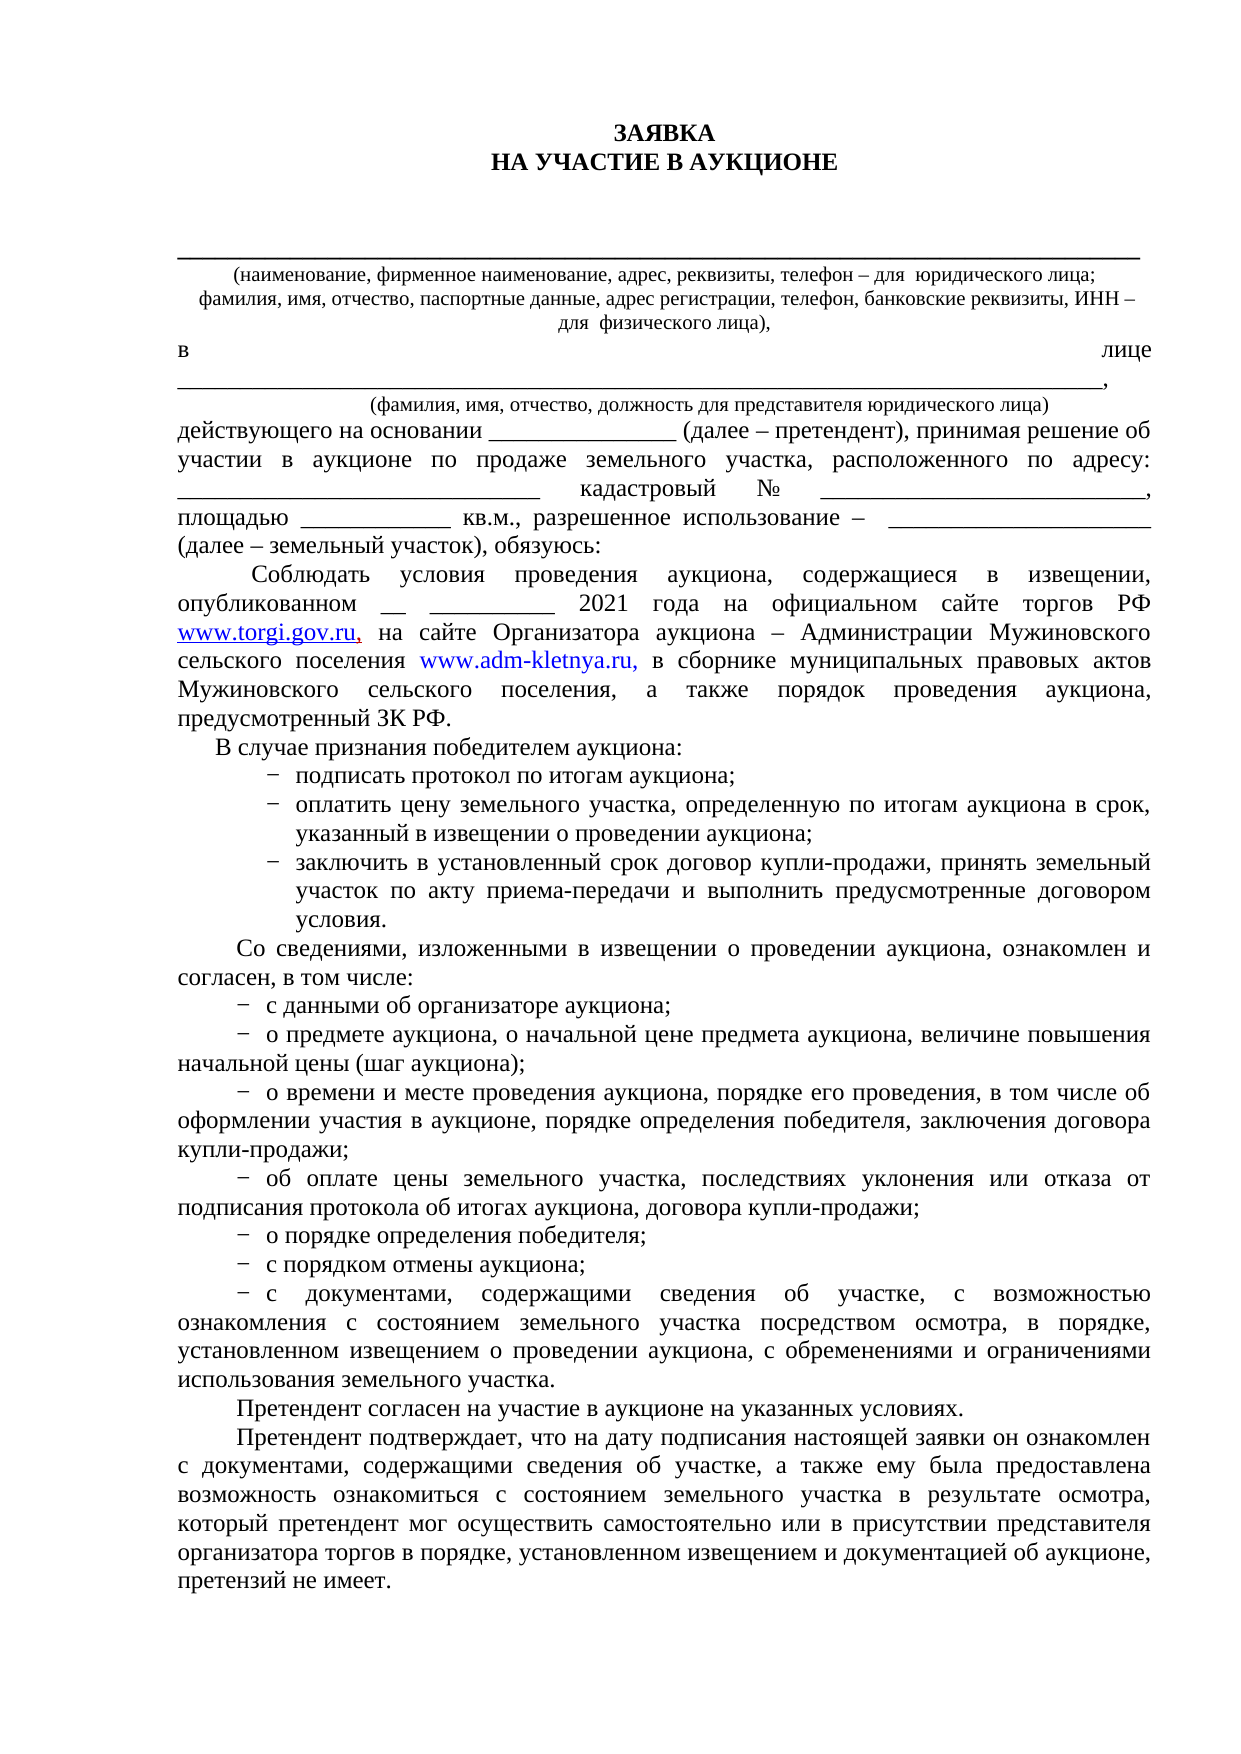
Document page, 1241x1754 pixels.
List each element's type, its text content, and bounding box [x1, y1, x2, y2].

text ЗАЯВКА [177, 118, 1152, 147]
text В случае признания победителем аукциона: [215, 732, 1152, 761]
text (фамилия, имя, отчество, должность для представителя юридического лица) [177, 392, 1152, 416]
text НА УЧАСТИЕ В АУКЦИОНЕ [177, 147, 1152, 176]
text _____________________________________________________________________________ [177, 233, 1152, 262]
text Претендент согласен на участие в аукционе на указанных условиях. [177, 1393, 1152, 1422]
text Со сведениями, изложенными в извещении о проведении аукциона, ознакомлен и согласен, в том числе: [177, 933, 1152, 991]
list с документами, содержащими сведения об участке, с возможностью ознакомления с состоянием земельного участка посредством осмотра, в порядке, установленном извещением о проведении аукциона, с обременениями и ограничениями использования земельного участка. [177, 1278, 1152, 1393]
list о времени и месте проведения аукциона, порядке его проведения, в том числе об оформлении участия в аукционе, порядке определения победителя, заключения договора купли-продажи; [177, 1077, 1152, 1163]
text действующего на основании _______________ (далее – претендент), принимая решение об участии в аукционе по продаже земельного участка, расположенного по адресу: _____________________________ кадастровый № __________________________, площадью ____________ кв.м., разрешенное использование – _____________________ (далее – земельный участок), обязуюсь: [177, 416, 1152, 559]
list о предмете аукциона, о начальной цене предмета аукциона, величине повышения начальной цены (шаг аукциона); [177, 1019, 1152, 1077]
list оплатить цену земельного участка, определенную по итогам аукциона в срок, указанный в извещении о проведении аукциона; [266, 789, 1152, 847]
text Претендент подтверждает, что на дату подписания настоящей заявки он ознакомлен с документами, содержащими сведения об участке, а также ему была предоставлена возможность ознакомиться с состоянием земельного участка в результате осмотра, который претендент мог осуществить самостоятельно или в присутствии представителя организатора торгов в порядке, установленном извещением и документацией об аукционе, претензий не имеет. [177, 1422, 1152, 1594]
list об оплате цены земельного участка, последствиях уклонения или отказа от подписания протокола об итогах аукциона, договора купли-продажи; [177, 1163, 1152, 1221]
list заключить в установленный срок договор купли-продажи, принять земельный участок по акту приема-передачи и выполнить предусмотренные договором условия. [266, 847, 1152, 933]
list с порядком отмены аукциона; [177, 1249, 1152, 1278]
text (наименование, фирменное наименование, адрес, реквизиты, телефон – для юридического лица; [177, 262, 1152, 286]
text фамилия, имя, отчество, паспортные данные, адрес регистрации, телефон, банковские реквизиты, ИНН – для физического лица), [177, 286, 1152, 334]
text в лице __________________________________________________________________________, [177, 334, 1152, 392]
list подписать протокол по итогам аукциона; [266, 761, 1152, 789]
list о порядке определения победителя; [177, 1221, 1152, 1249]
text Соблюдать условия проведения аукциона, содержащиеся в извещении, опубликованном __ __________ 2021 года на официальном сайте торгов РФ www.torgi.gov.ru, на сайте Организатора аукциона – Администрации Мужиновского сельского поселения www.adm-kletnya.ru, в сборнике муниципальных правовых актов Мужиновского сельского поселения, а также порядок проведения аукциона, предусмотренный ЗК РФ. [177, 559, 1152, 732]
list с данными об организаторе аукциона; [177, 991, 1152, 1019]
